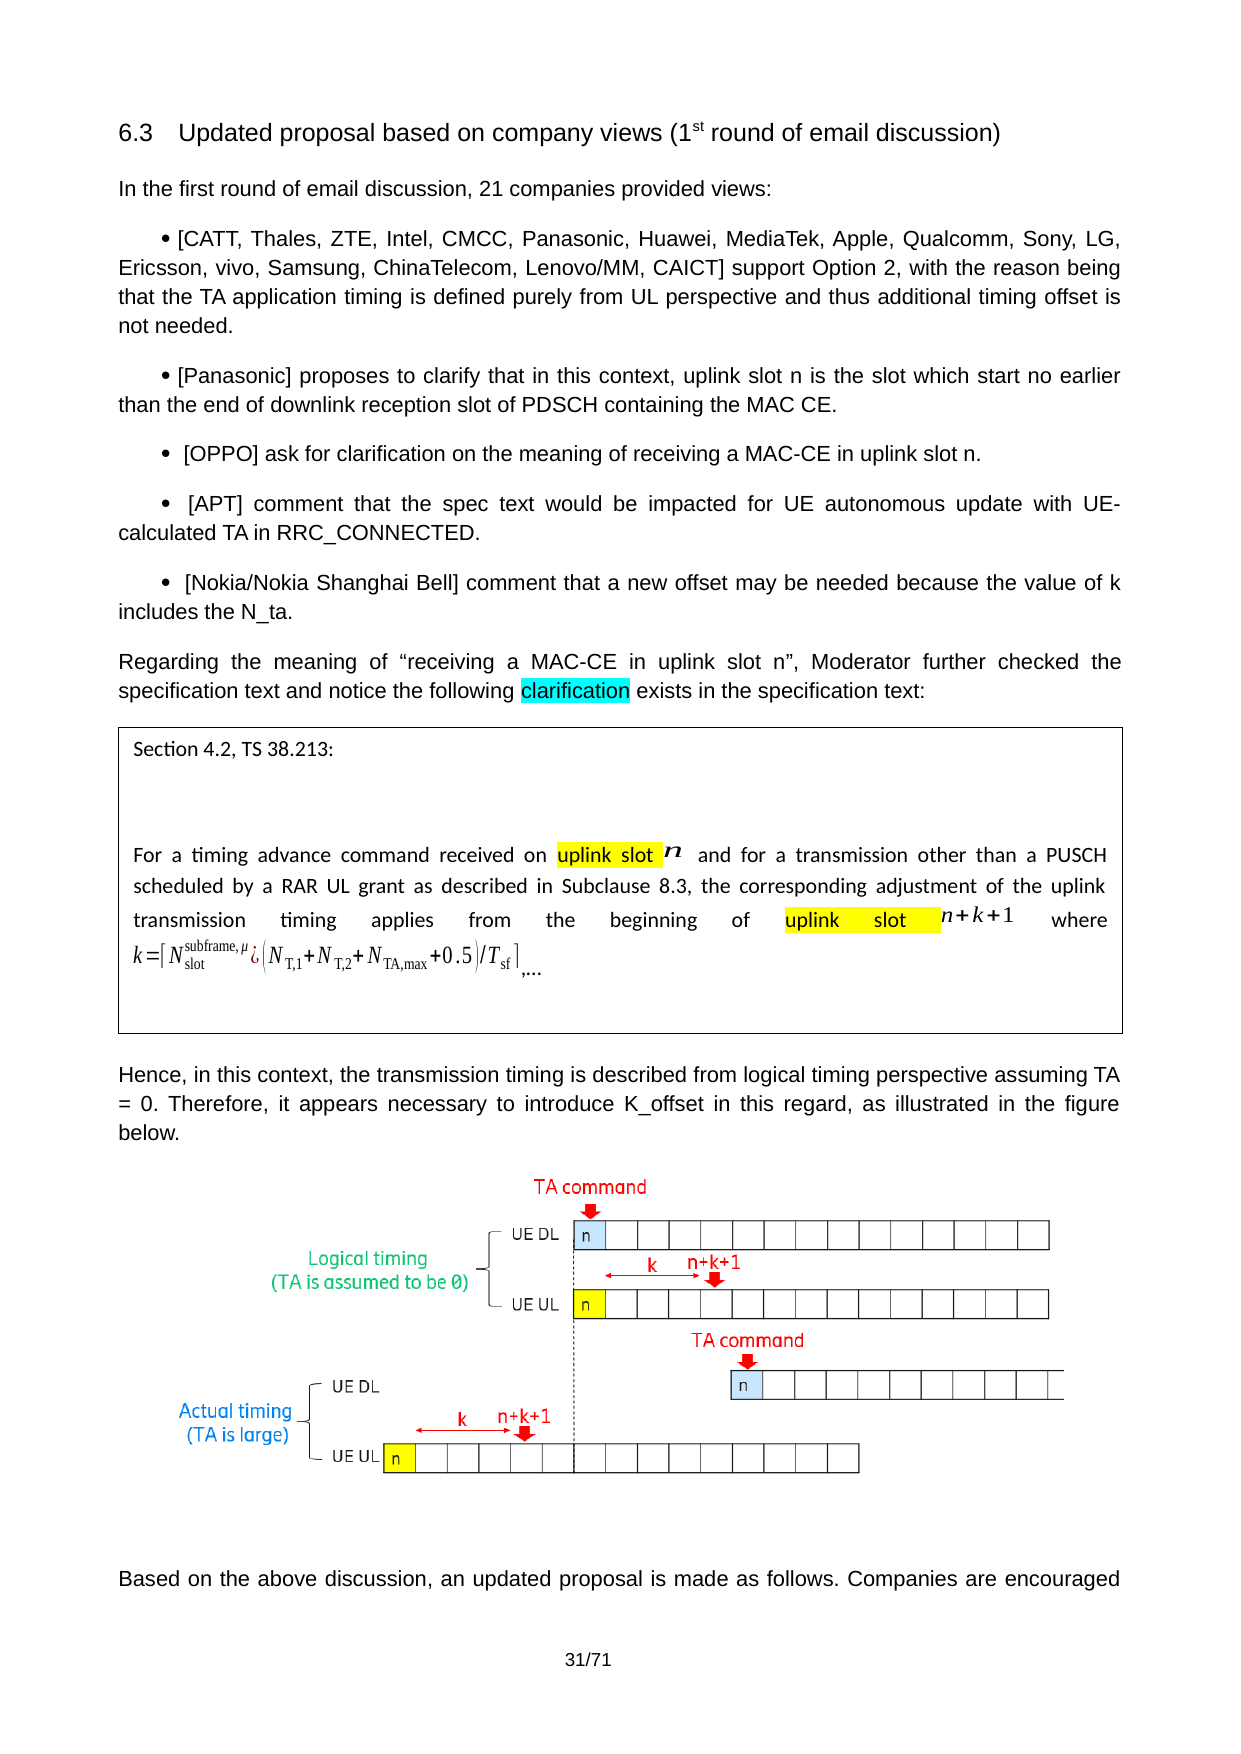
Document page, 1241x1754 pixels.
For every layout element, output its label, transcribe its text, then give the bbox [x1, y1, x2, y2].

text Hence, in this context, the transmission timing is described from logical timing perspective assuming TA = 0. Therefore, it appears necessary to introduce K_offset in this regard, as illustrated in the figure below. [118, 1062, 1122, 1145]
list [Panasonic] proposes to clarify that in this context, uplink slot n is the slot which start no earlier than the end of downlink reception slot of PDSCH containing the MAC CE. [118, 363, 1122, 417]
picture [176, 1169, 1064, 1491]
list [APT] comment that the spec text would be impacted for UE autonomous update with UE-calculated TA in RRC_CONNECTED. [118, 491, 1122, 545]
list [OPPO] ask for clarification on the meaning of receiving a MAC-CE in uplink slot n. [118, 441, 1122, 467]
list [CATT, Thales, ZTE, Intel, CMCC, Panasonic, Huawei, MediaTek, Apple, Qualcomm, Sony, LG, Ericsson, vivo, Samsung, ChinaTelecom, Lenovo/MM, CAICT] support Option 2, with the reason being that the TA application timing is defined purely from UL perspective and thus additional timing offset is not needed. [118, 226, 1122, 338]
subtitle 6.3 Updated proposal based on company views (1st round of email discussion) [118, 118, 1122, 147]
list [Nokia/Nokia Shanghai Bell] comment that a new offset may be needed because the value of k includes the N_ta. [118, 570, 1122, 624]
text Regarding the meaning of “receiving a MAC-CE in uplink slot n”, Moderator further checked the specification text and notice the following clarification exists in the specification text: [118, 649, 1122, 703]
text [118, 1566, 1122, 1591]
text In the first round of email discussion, 21 companies provided views: [118, 176, 1122, 201]
